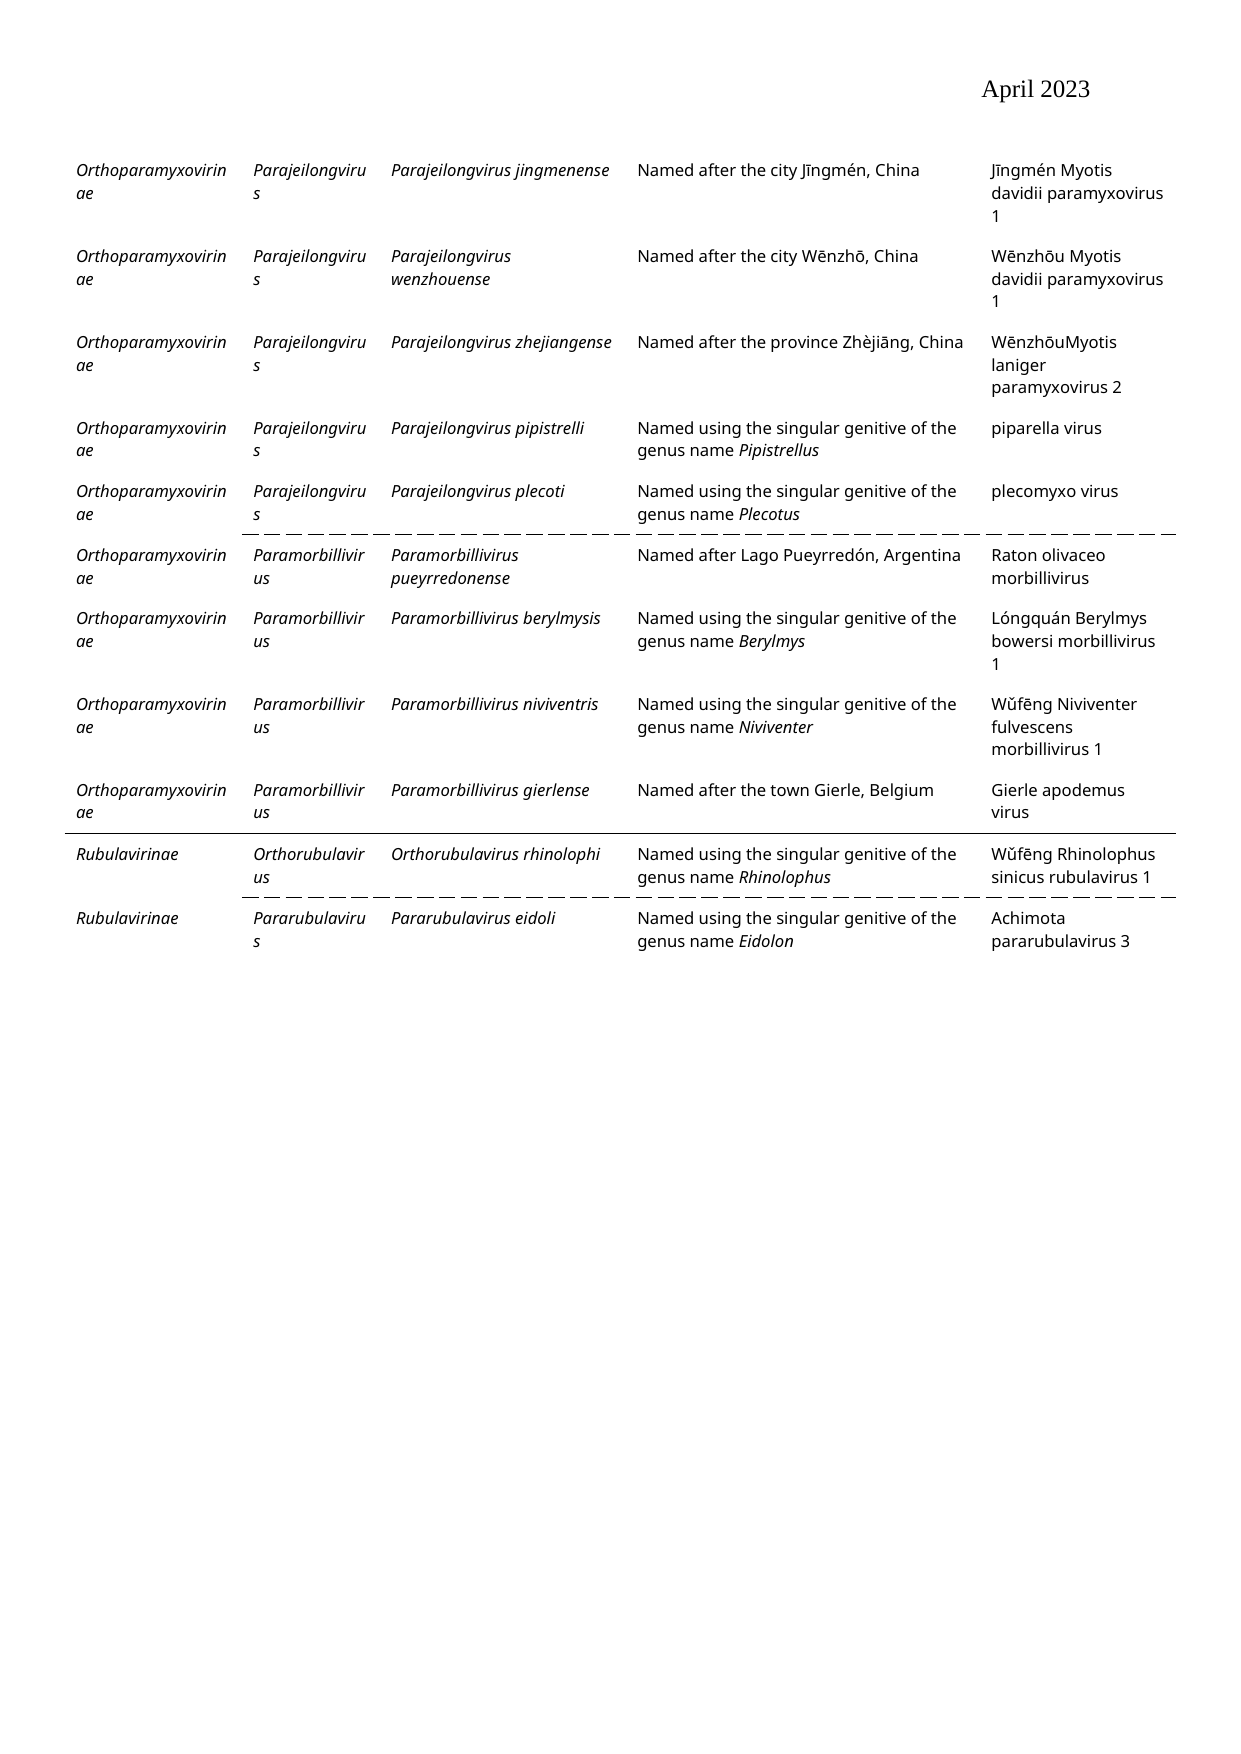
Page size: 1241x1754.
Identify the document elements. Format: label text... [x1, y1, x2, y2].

table_cell Named after the town Gierle, Belgium [626, 770, 980, 833]
table_cell Orthoparamyxovirinae [65, 471, 242, 534]
table_cell Pararubulavirus [242, 897, 379, 961]
table_cell Parajeilongvirus [242, 322, 379, 407]
table_cell Parajeilongvirus [242, 408, 379, 471]
table_cell Wǔfēng Niviventer fulvescens morbillivirus 1 [980, 684, 1176, 769]
table_cell Orthorubulavirus rhinolophi [380, 834, 626, 897]
table_cell Orthoparamyxovirinae [65, 534, 242, 598]
table_cell Parajeilongvirus wenzhouense [380, 236, 626, 322]
table_cell Parajeilongvirus [242, 236, 379, 322]
table_cell Orthoparamyxovirinae [65, 322, 242, 407]
table_cell Parajeilongvirus jingmenense [380, 150, 626, 236]
table_cell Pararubulavirus eidoli [380, 897, 626, 961]
table_cell Named after the city Wēnzhō, China [626, 236, 980, 322]
table_cell Paramorbillivirus niviventris [380, 684, 626, 769]
table_cell Orthoparamyxovirinae [65, 408, 242, 471]
table_cell Rubulavirinae [65, 897, 242, 961]
table_cell Wēnzhōu Myotis davidii paramyxovirus 1 [980, 236, 1176, 322]
table_cell Paramorbillivirus [242, 770, 379, 833]
table_cell Achimota pararubulavirus 3 [980, 897, 1176, 961]
table_cell Orthoparamyxovirinae [65, 770, 242, 833]
table_cell Paramorbillivirus [242, 534, 379, 598]
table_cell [65, 150, 242, 236]
table_cell Orthoparamyxovirinae [65, 236, 242, 322]
table_cell plecomyxo virus [980, 471, 1176, 534]
table_cell Parajeilongvirus [242, 471, 379, 534]
table_cell Named using the singular genitive of the genus name Eidolon [626, 897, 980, 961]
table_cell Paramorbillivirus [242, 598, 379, 684]
table_cell Named after the city Jīngmén, China [626, 150, 980, 236]
table_cell Gierle apodemus virus [980, 770, 1176, 833]
table_cell Wǔfēng Rhinolophus sinicus rubulavirus 1 [980, 834, 1176, 897]
table_cell Named using the singular genitive of the genus name Plecotus [626, 471, 980, 534]
table_cell Orthoparamyxovirinae [65, 684, 242, 769]
table_cell piparella virus [980, 408, 1176, 471]
table_cell Named using the singular genitive of the genus name Pipistrellus [626, 408, 980, 471]
table_cell Parajeilongvirus pipistrelli [380, 408, 626, 471]
table_cell Jīngmén Myotis davidii paramyxovirus 1 [980, 150, 1176, 236]
table_cell Rubulavirinae [65, 834, 242, 897]
table_cell Orthoparamyxovirinae [65, 598, 242, 684]
table_cell Parajeilongvirus [242, 150, 379, 236]
table_cell Parajeilongvirus plecoti [380, 471, 626, 534]
table_cell WēnzhōuMyotis laniger paramyxovirus 2 [980, 322, 1176, 407]
table_cell Named after Lago Pueyrredón, Argentina [626, 534, 980, 598]
table_cell Paramorbillivirus pueyrredonense [380, 534, 626, 598]
table_cell Parajeilongvirus zhejiangense [380, 322, 626, 407]
table_cell Named after the province Zhèjiāng, China [626, 322, 980, 407]
table_cell Paramorbillivirus gierlense [380, 770, 626, 833]
table_cell Orthorubulavirus [242, 834, 379, 897]
table_cell Paramorbillivirus berylmysis [380, 598, 626, 684]
table_cell Named using the singular genitive of the genus name Berylmys [626, 598, 980, 684]
table_cell Lóngquán Berylmys bowersi morbillivirus 1 [980, 598, 1176, 684]
table_cell Named using the singular genitive of the genus name Niviventer [626, 684, 980, 769]
table_cell Raton olivaceo morbillivirus [980, 534, 1176, 598]
table_cell Named using the singular genitive of the genus name Rhinolophus [626, 834, 980, 897]
table_cell Paramorbillivirus [242, 684, 379, 769]
